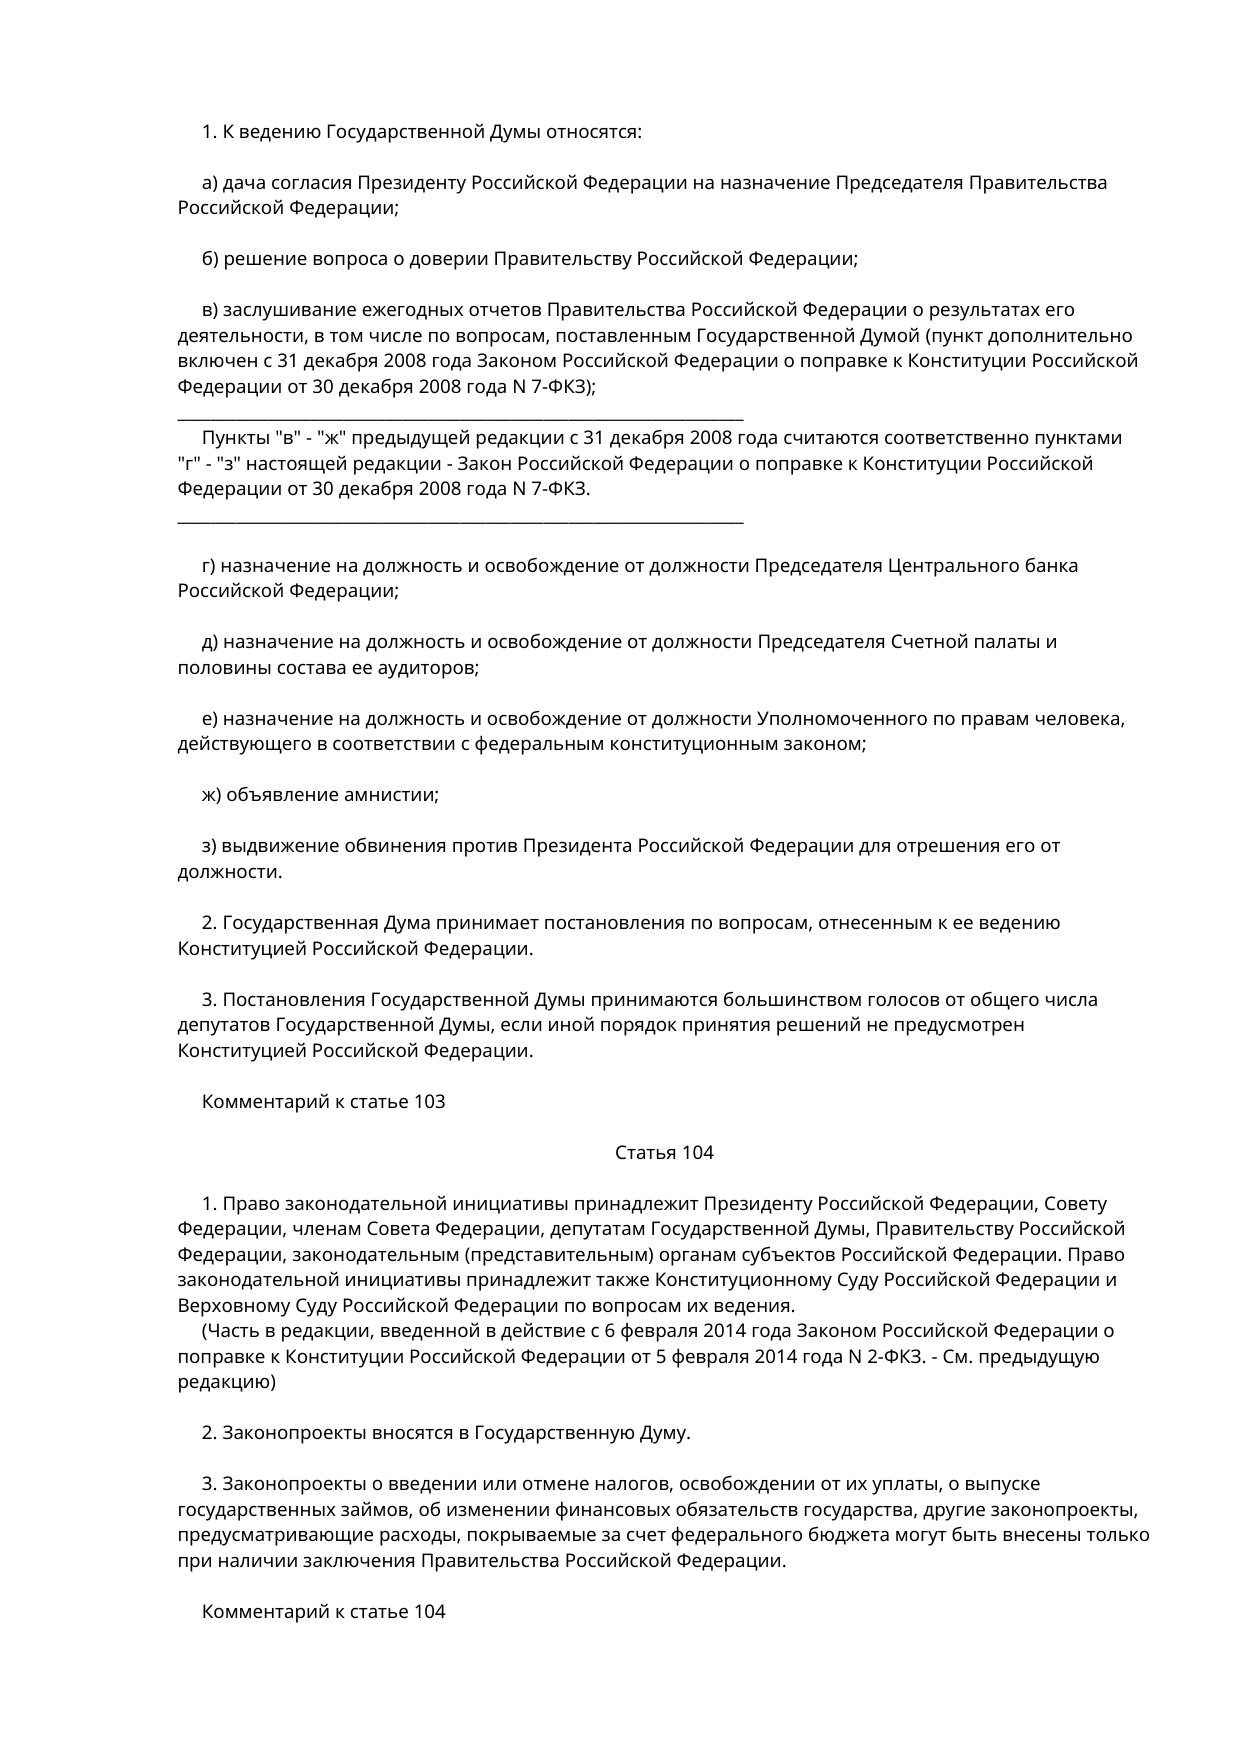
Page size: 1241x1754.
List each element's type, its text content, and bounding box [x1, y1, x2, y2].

text б) решение вопроса о доверии Правительству Российской Федерации; [177, 246, 1152, 297]
text 2. Государственная Дума принимает постановления по вопросам, отнесенным к ее ведению Конституцией Российской Федерации. [177, 909, 1152, 986]
text Статья 104 [177, 1139, 1152, 1190]
text д) назначение на должность и освобождение от должности Председателя Счетной палаты и половины состава ее аудиторов; [177, 628, 1152, 705]
text 3. Законопроекты о введении или отмене налогов, освобождении от их уплаты, о выпуске государственных займов, об изменении финансовых обязательств государства, другие законопроекты, предусматривающие расходы, покрываемые за счет федерального бюджета могут быть внесены только при наличии заключения Правительства Российской Федерации. Комментарий к статье 104 [177, 1471, 1152, 1624]
text в) заслушивание ежегодных отчетов Правительства Российской Федерации о результатах его деятельности, в том числе по вопросам, поставленным Государственной Думой (пункт дополнительно включен с 31 декабря 2008 года Законом Российской Федерации о поправке к Конституции Российской Федерации от 30 декабря 2008 года N 7-ФКЗ); ____________________________________________________________________ Пункты "в" - "ж" предыдущей редакции с 31 декабря 2008 года считаются соответственно пунктами "г" - "з" настоящей редакции - Закон Российской Федерации о поправке к Конституции Российской Федерации от 30 декабря 2008 года N 7-ФКЗ. ____________________________________________________________________ [177, 297, 1152, 552]
text з) выдвижение обвинения против Президента Российской Федерации для отрешения его от должности. [177, 833, 1152, 909]
text е) назначение на должность и освобождение от должности Уполномоченного по правам человека, действующего в соответствии с федеральным конституционным законом; [177, 705, 1152, 782]
text ж) объявление амнистии; [177, 782, 1152, 833]
text 1. Право законодательной инициативы принадлежит Президенту Российской Федерации, Совету Федерации, членам Совета Федерации, депутатам Государственной Думы, Правительству Российской Федерации, законодательным (представительным) органам субъектов Российской Федерации. Право законодательной инициативы принадлежит также Конституционному Суду Российской Федерации и Верховному Суду Российской Федерации по вопросам их ведения. (Часть в редакции, введенной в действие с 6 февраля 2014 года Законом Российской Федерации о поправке к Конституции Российской Федерации от 5 февраля 2014 года N 2-ФКЗ. - См. предыдущую редакцию) [177, 1190, 1152, 1420]
text 3. Постановления Государственной Думы принимаются большинством голосов от общего числа депутатов Государственной Думы, если иной порядок принятия решений не предусмотрен Конституцией Российской Федерации. Комментарий к статье 103 [177, 986, 1152, 1113]
text г) назначение на должность и освобождение от должности Председателя Центрального банка Российской Федерации; [177, 552, 1152, 628]
text а) дача согласия Президенту Российской Федерации на назначение Председателя Правительства Российской Федерации; [177, 169, 1152, 246]
text 2. Законопроекты вносятся в Государственную Думу. [177, 1420, 1152, 1471]
text 1. К ведению Государственной Думы относятся: [177, 118, 1152, 169]
